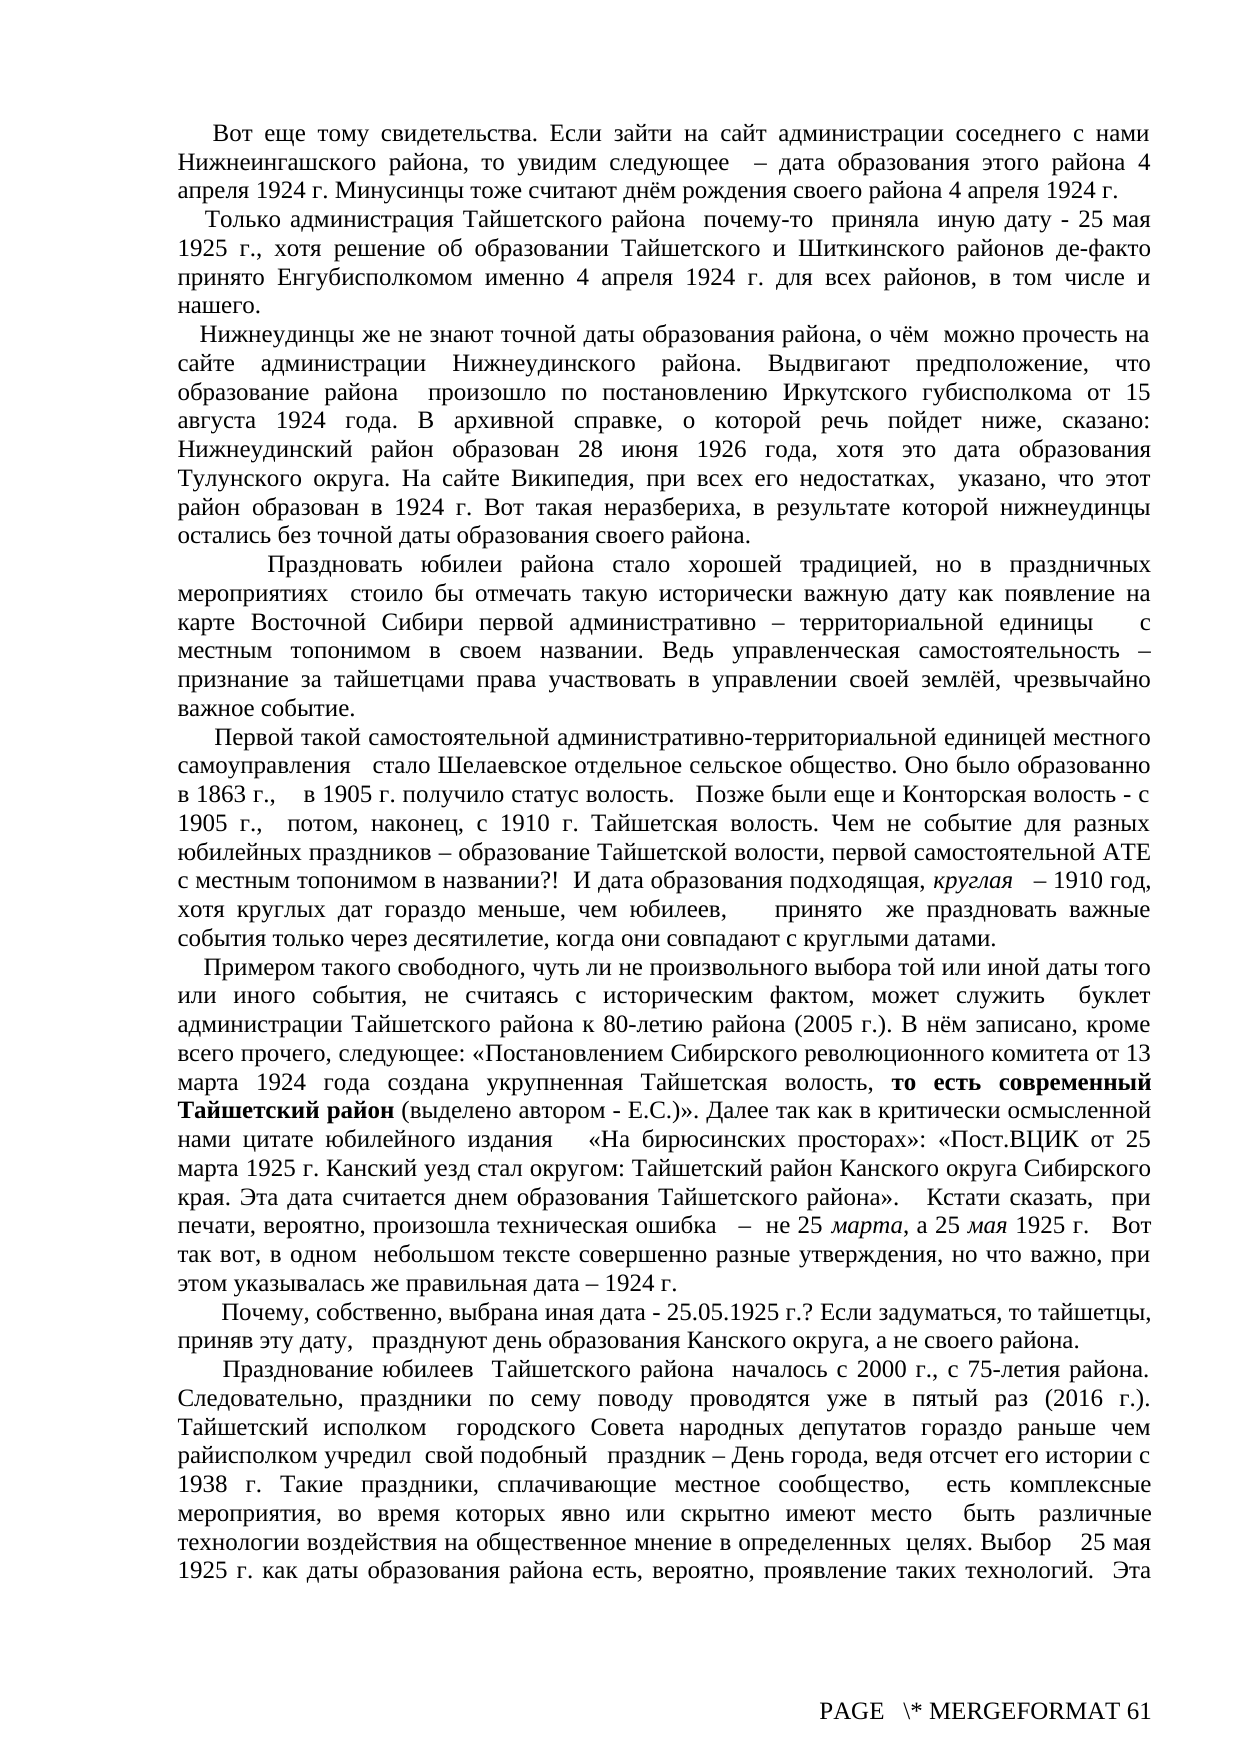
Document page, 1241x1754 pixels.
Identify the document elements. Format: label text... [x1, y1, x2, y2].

text Примером такого свободного, чуть ли не произвольного выбора той или иной даты того или иного события, не считаясь с историческим фактом, может служить буклет администрации Тайшетского района к 80-летию района (2005 г.). В нём записано, кроме всего прочего, следующее: «Постановлением Сибирского революционного комитета от 13 марта 1924 года создана укрупненная Тайшетская волость, то есть современный Тайшетский район (выделено автором - Е.С.)». Далее так как в критически осмысленной нами цитате юбилейного издания «На бирюсинских просторах»: «Пост.ВЦИК от 25 марта 1925 г. Канский уезд стал округом: Тайшетский район Канского округа Сибирского края. Эта дата считается днем образования Тайшетского района». Кстати сказать, при печати, вероятно, произошла техническая ошибка – не 25 марта, а 25 мая 1925 г. Вот так вот, в одном небольшом тексте совершенно разные утверждения, но что важно, при этом указывалась же правильная дата – 1924 г. [177, 952, 1152, 1297]
text Нижнеудинцы же не знают точной даты образования района, о чём можно прочесть на сайте администрации Нижнеудинского района. Выдвигают предположение, что образование района произошло по постановлению Иркутского губисполкома от 15 августа 1924 года. В архивной справке, о которой речь пойдет ниже, сказано: Нижнеудинский район образован 28 июня 1926 года, хотя это дата образования Тулунского округа. На сайте Википедия, при всех его недостатках, указано, что этот район образован в 1924 г. Вот такая неразбериха, в результате которой нижнеудинцы остались без точной даты образования своего района. [177, 319, 1152, 549]
text Первой такой самостоятельной административно-территориальной единицей местного самоуправления стало Шелаевское отдельное сельское общество. Оно было образованно в 1863 г., в 1905 г. получило статус волость. Позже были еще и Конторская волость - с 1905 г., потом, наконец, с 1910 г. Тайшетская волость. Чем не событие для разных юбилейных праздников – образование Тайшетской волости, первой самостоятельной АТЕ с местным топонимом в названии?! И дата образования подходящая, круглая – 1910 год, хотя круглых дат гораздо меньше, чем юбилеев, принято же праздновать важные события только через десятилетие, когда они совпадают с круглыми датами. [177, 722, 1152, 952]
text Только администрация Тайшетского района почему-то приняла иную дату - 25 мая 1925 г., хотя решение об образовании Тайшетского и Шиткинского районов де-факто принято Енгубисполкомом именно 4 апреля 1924 г. для всех районов, в том числе и нашего. [177, 204, 1152, 319]
text Вот еще тому свидетельства. Если зайти на сайт администрации соседнего с нами Нижнеингашского района, то увидим следующее – дата образования этого района 4 апреля 1924 г. Минусинцы тоже считают днём рождения своего района 4 апреля 1924 г. [177, 118, 1152, 204]
text Праздновать юбилеи района стало хорошей традицией, но в праздничных мероприятиях стоило бы отмечать такую исторически важную дату как появление на карте Восточной Сибири первой административно – территориальной единицы с местным топонимом в своем названии. Ведь управленческая самостоятельность – признание за тайшетцами права участвовать в управлении своей землёй, чрезвычайно важное событие. [177, 549, 1152, 722]
text Почему, собственно, выбрана иная дата - 25.05.1925 г.? Если задуматься, то тайшетцы, приняв эту дату, празднуют день образования Канского округа, а не своего района. [177, 1297, 1152, 1354]
